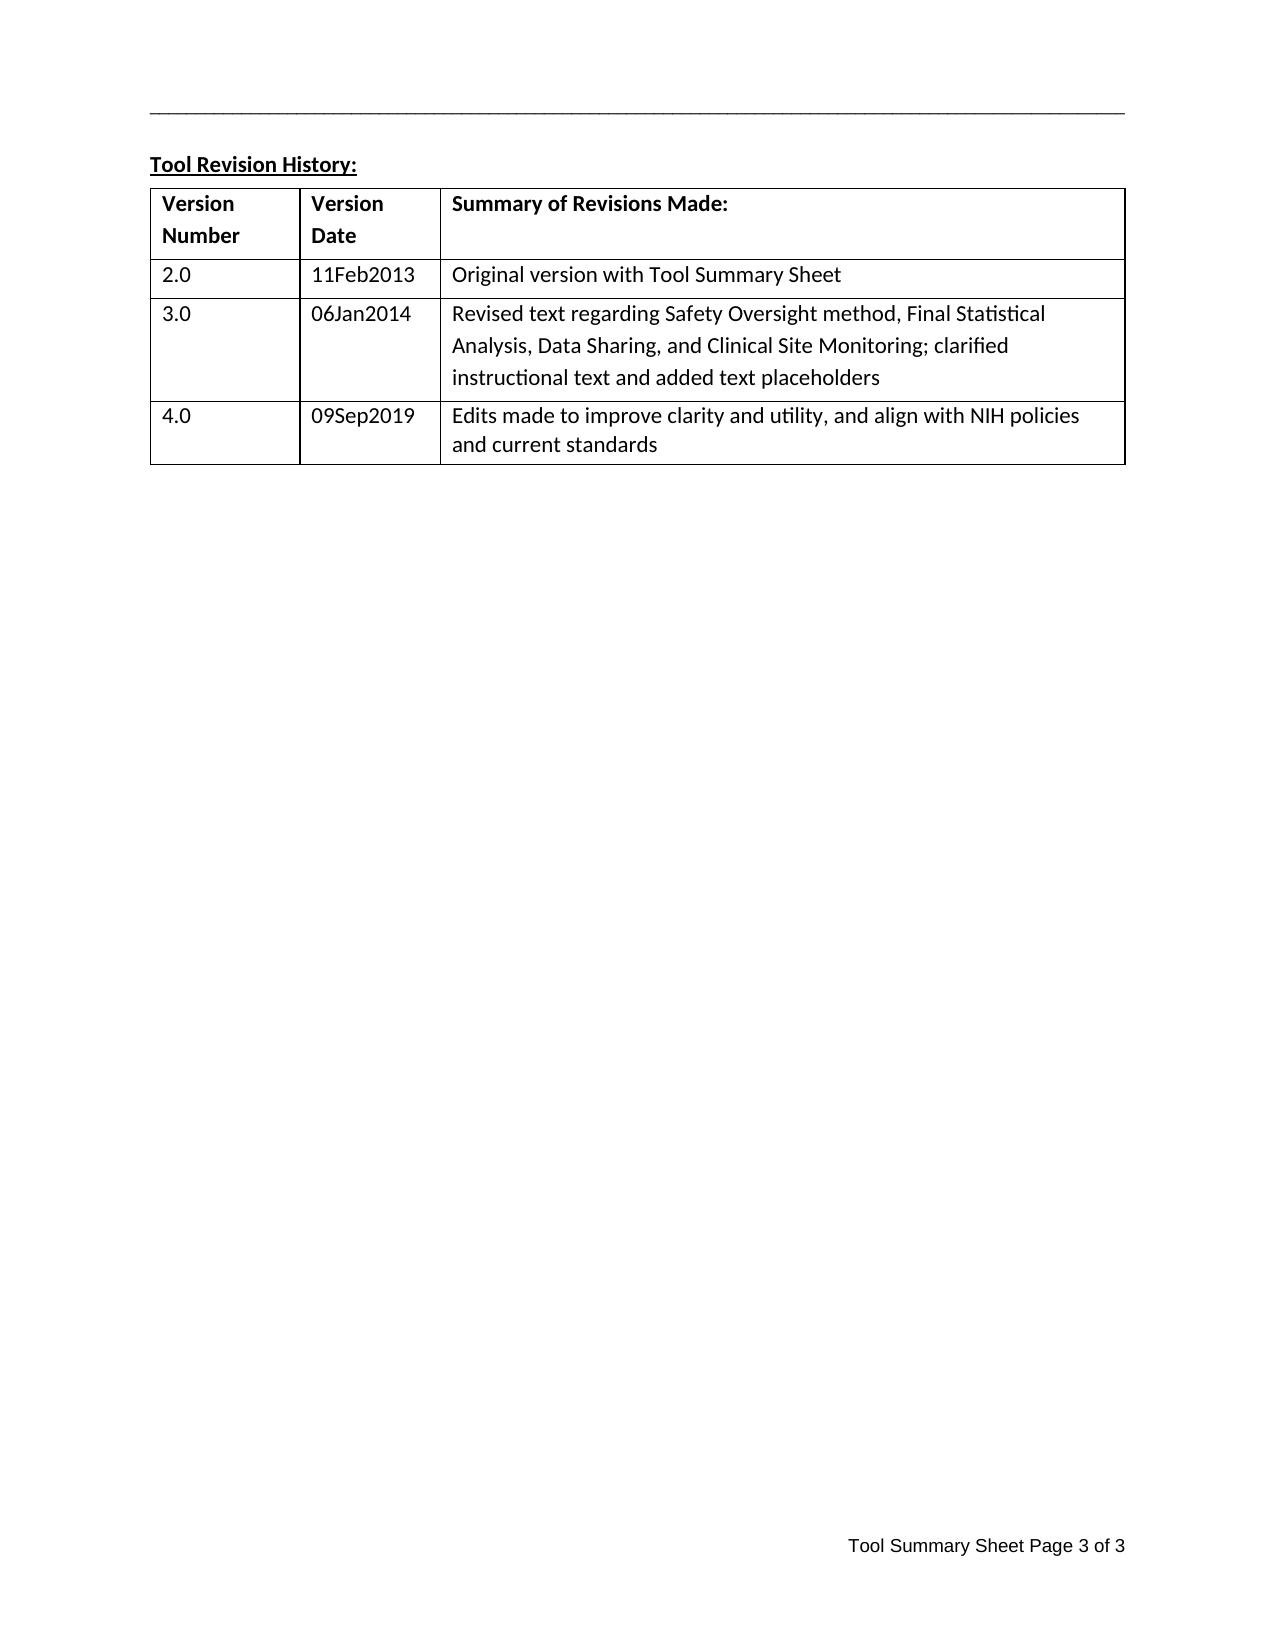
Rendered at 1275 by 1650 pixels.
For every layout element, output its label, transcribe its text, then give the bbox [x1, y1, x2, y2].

table_cell 3.0 [151, 299, 299, 401]
table_header Version Date [301, 189, 440, 259]
table_header Summary of Revisions Made: [441, 189, 1124, 259]
table_header Version Number [151, 189, 299, 259]
table_cell 4.0 [151, 402, 299, 464]
table_cell Edits made to improve clarity and utility, and align with NIH policies and current standards [441, 402, 1124, 464]
table_cell 11Feb2013 [301, 260, 440, 298]
table_cell 09Sep2019 [301, 402, 440, 464]
table_cell 06Jan2014 [301, 299, 440, 401]
table_cell Revised text regarding Safety Oversight method, Final Statistical Analysis, Data Sharing, and Clinical Site Monitoring; clarified instructional text and added text placeholders [441, 299, 1124, 401]
text Tool Revision History: [150, 150, 1125, 178]
table_cell 2.0 [151, 260, 299, 298]
table_cell Original version with Tool Summary Sheet [441, 260, 1124, 298]
